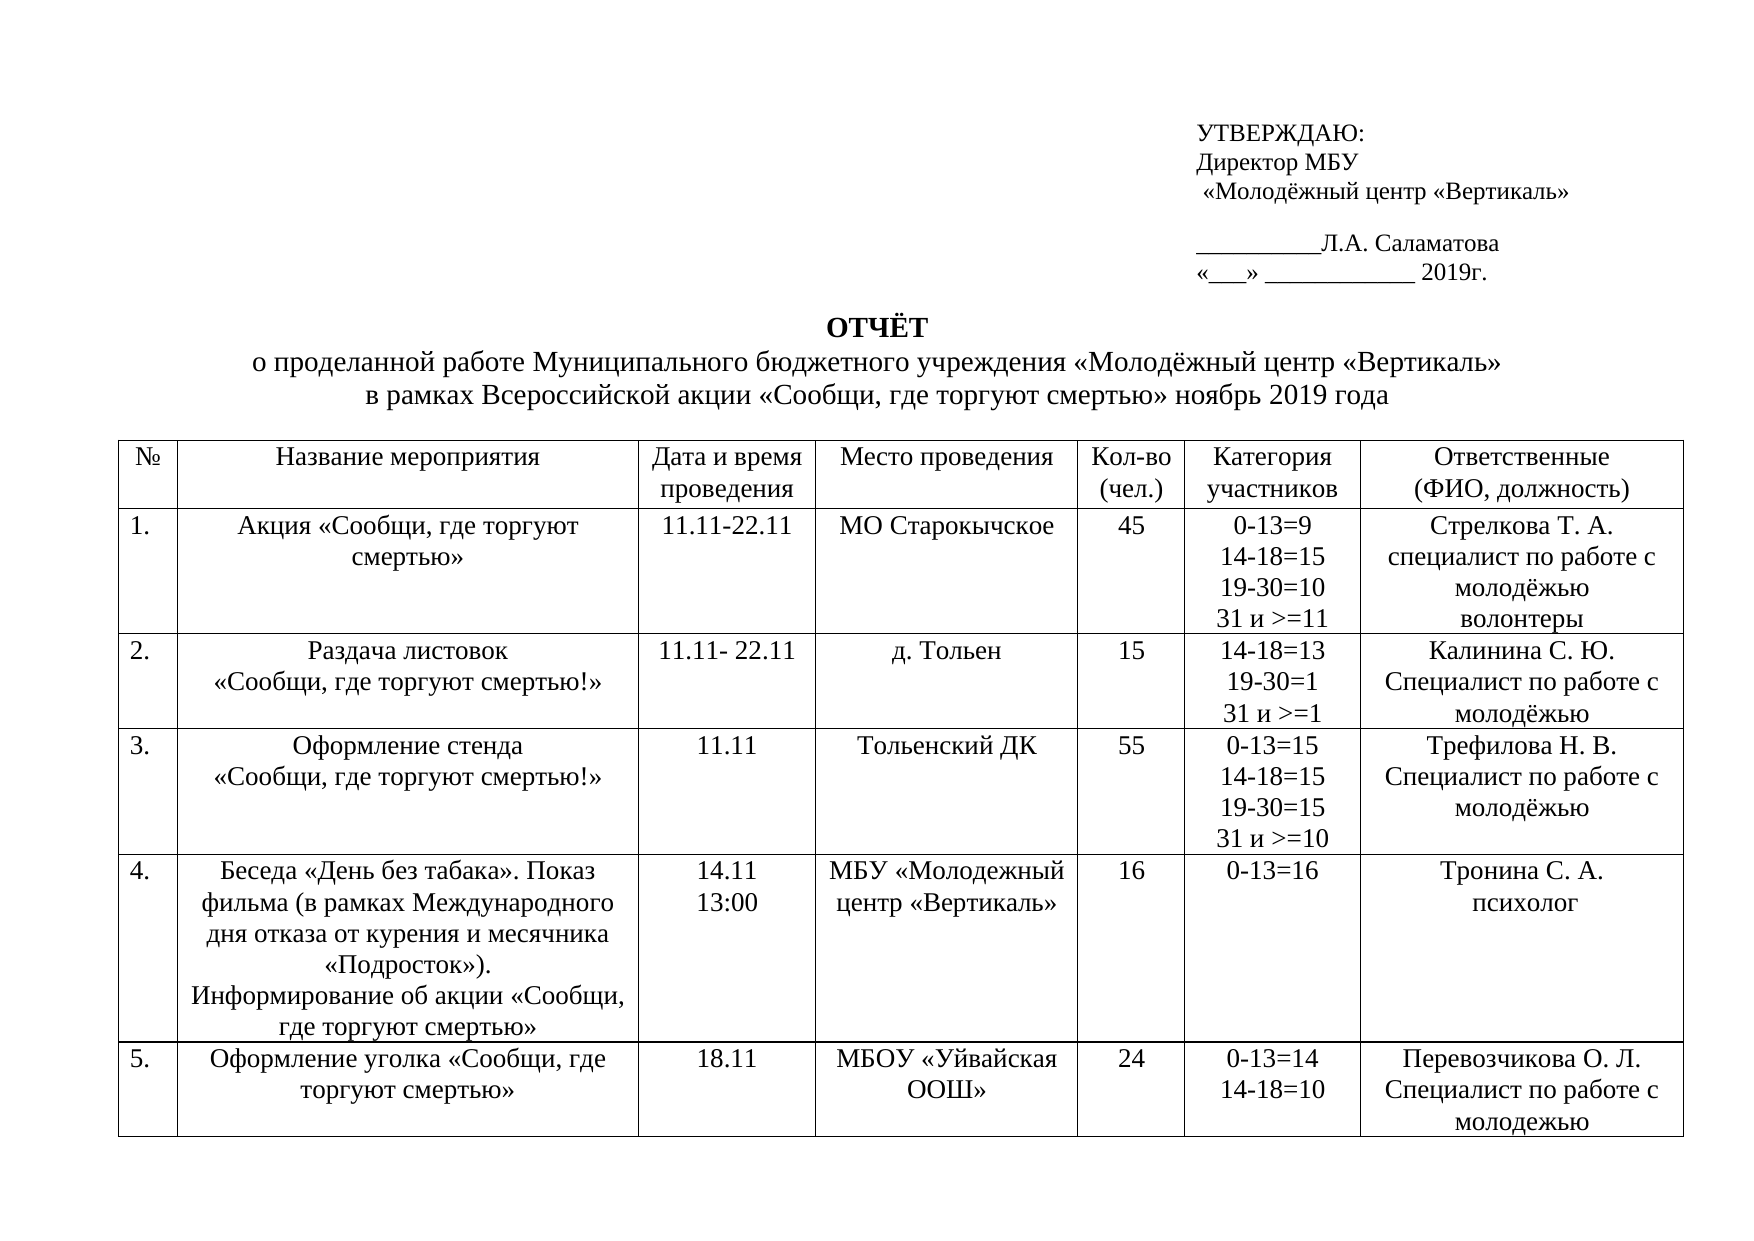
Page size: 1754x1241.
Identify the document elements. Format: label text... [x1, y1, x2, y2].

table_cell [119, 855, 177, 1041]
table_cell Тольенский ДК [816, 729, 1077, 853]
table_cell Перевозчикова О. Л. Специалист по работе с молодежью [1361, 1043, 1683, 1136]
table_cell Калинина С. Ю. Специалист по работе с молодёжью [1361, 634, 1683, 728]
table_cell 0-13=15 14-18=15 19-30=15 31 и >=10 [1185, 729, 1360, 853]
table_cell Трефилова Н. В. Специалист по работе с молодёжью [1361, 729, 1683, 853]
table_cell [119, 1043, 177, 1136]
table_cell 14-18=13 19-30=1 31 и >=1 [1185, 634, 1360, 728]
table_cell МБУ «Молодежный центр «Вертикаль» [816, 855, 1077, 1041]
table_cell [119, 634, 177, 728]
table_cell МБОУ «Уйвайская ООШ» [816, 1043, 1077, 1136]
table_cell 0-13=14 14-18=10 [1185, 1043, 1360, 1136]
table_cell 11.11 [639, 729, 815, 853]
table_cell [119, 509, 177, 633]
table_cell 14.11 13:00 [639, 855, 815, 1041]
table_cell 15 [1078, 634, 1184, 728]
table_cell Беседа «День без табака». Показ фильма (в рамках Международного дня отказа от курения и месячника «Подросток»). Информирование об акции «Сообщи, где торгуют смертью» [178, 855, 638, 1041]
table_cell Оформление уголка «Сообщи, где торгуют смертью» [178, 1043, 638, 1136]
table_cell 18.11 [639, 1043, 815, 1136]
table_cell МО Старокычское [816, 509, 1077, 633]
table_header № [119, 441, 177, 508]
text ОТЧЁТ [118, 310, 1636, 344]
table_cell 45 [1078, 509, 1184, 633]
table_cell [119, 729, 177, 853]
text «Молодёжный центр «Вертикаль» [1196, 176, 1636, 204]
text Директор МБУ [1196, 147, 1636, 176]
table_cell Оформление стенда «Сообщи, где торгуют смертью!» [178, 729, 638, 853]
table_cell Раздача листовок «Сообщи, где торгуют смертью!» [178, 634, 638, 728]
text УТВЕРЖДАЮ: [1196, 118, 1636, 147]
table_cell 11.11- 22.11 [639, 634, 815, 728]
table_header Место проведения [816, 441, 1077, 508]
table_cell Тронина С. А. психолог [1361, 855, 1683, 1041]
table_header Название мероприятия [178, 441, 638, 508]
table_header Категория участников [1185, 441, 1360, 508]
text __________Л.А. Саламатова [1196, 204, 1636, 257]
table_cell д. Тольен [816, 634, 1077, 728]
text в рамках Всероссийской акции «Сообщи, где торгуют смертью» ноябрь 2019 года [118, 377, 1636, 411]
table_cell 0-13=9 14-18=15 19-30=10 31 и >=11 [1185, 509, 1360, 633]
table_cell 16 [1078, 855, 1184, 1041]
text «___» ____________ 2019г. [1196, 257, 1636, 286]
text о проделанной работе Муниципального бюджетного учреждения «Молодёжный центр «Вертикаль» [118, 344, 1636, 377]
table_header Ответственные (ФИО, должность) [1361, 441, 1683, 508]
table_cell 11.11-22.11 [639, 509, 815, 633]
table_header Дата и время проведения [639, 441, 815, 508]
table_header Кол-во (чел.) [1078, 441, 1184, 508]
table_cell Стрелкова Т. А. специалист по работе с молодёжью волонтеры [1361, 509, 1683, 633]
table_cell 55 [1078, 729, 1184, 853]
table_cell Акция «Сообщи, где торгуют смертью» [178, 509, 638, 633]
table_cell 0-13=16 [1185, 855, 1360, 1041]
table_cell 24 [1078, 1043, 1184, 1136]
